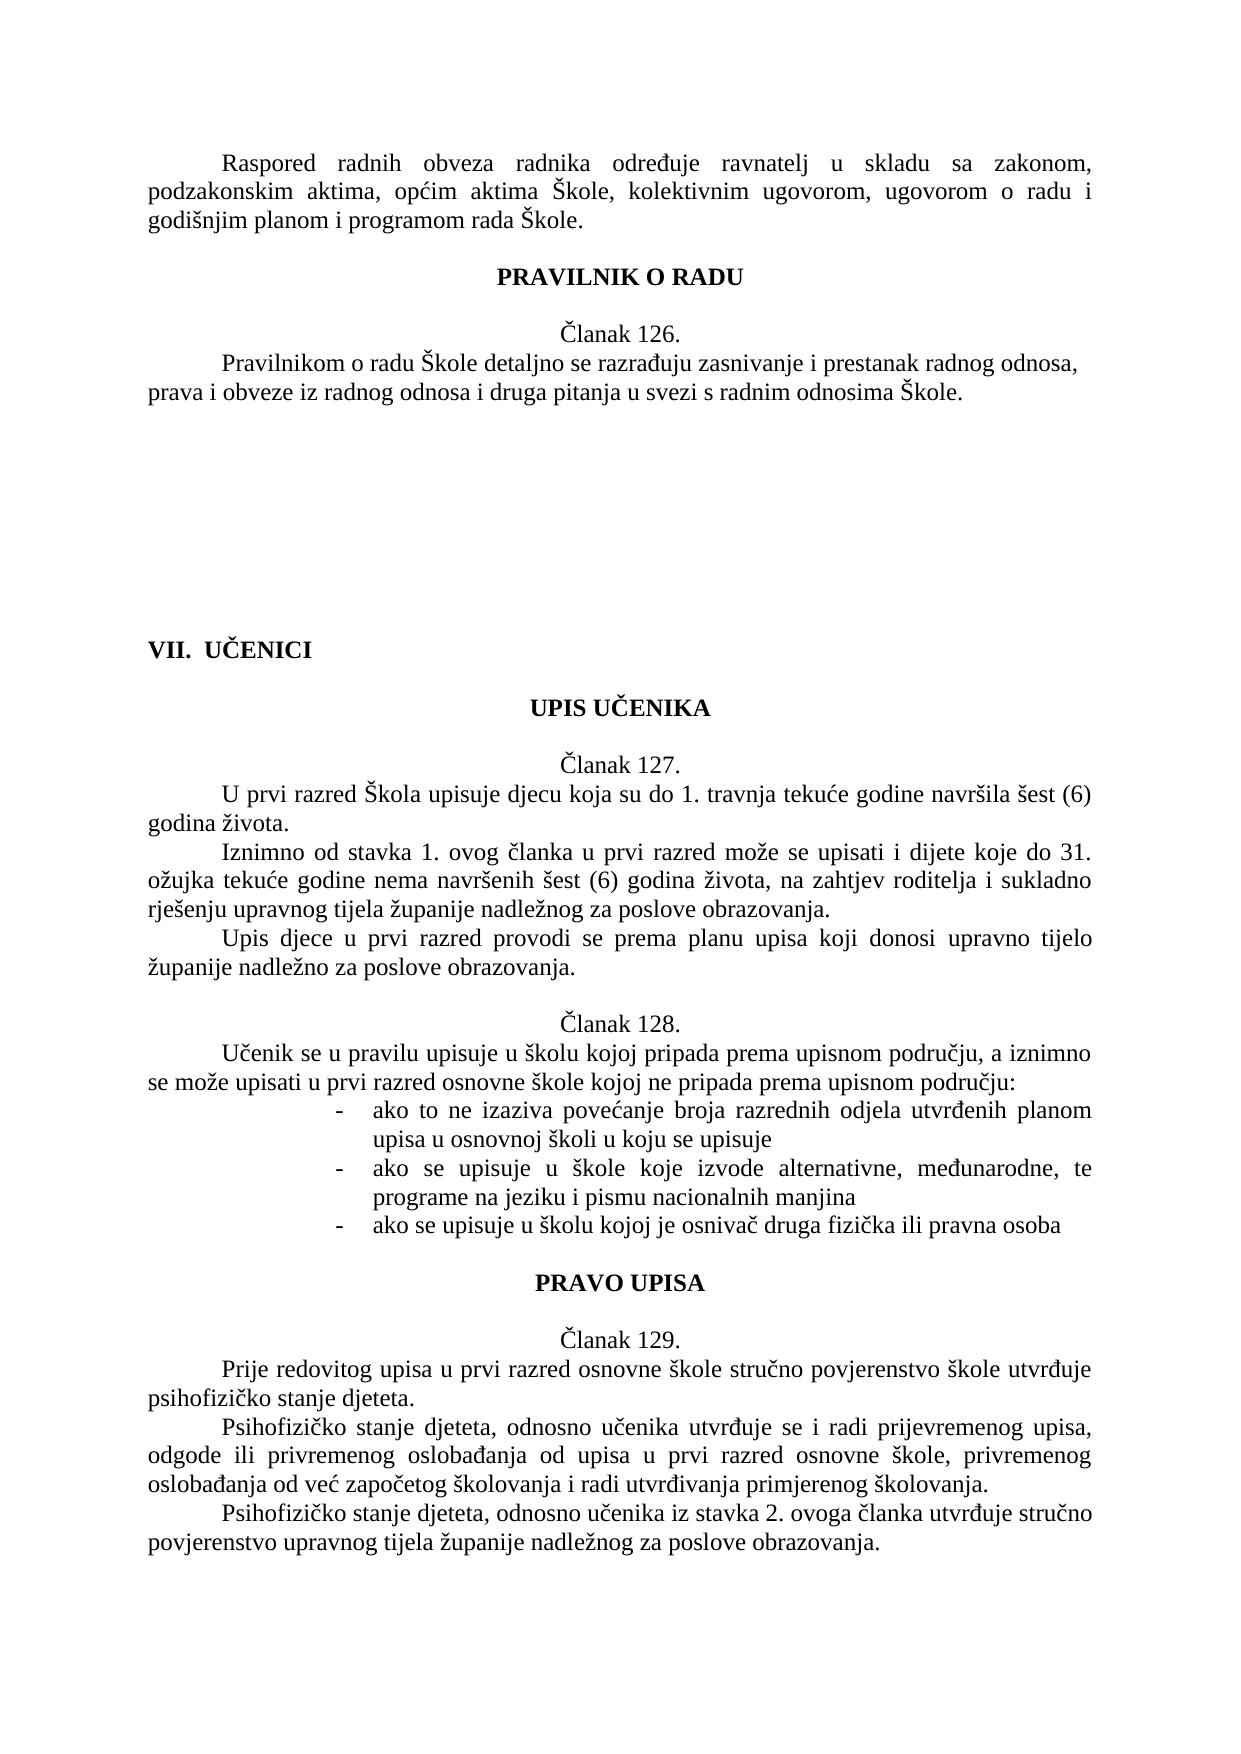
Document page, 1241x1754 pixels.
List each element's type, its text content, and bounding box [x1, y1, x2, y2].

list ako se upisuje u škole koje izvode alternativne, međunarodne, te programe na jeziku i pismu nacionalnih manjina [335, 1153, 1093, 1211]
text Psihofizičko stanje djeteta, odnosno učenika utvrđuje se i radi prijevremenog upisa, odgode ili privremenog oslobađanja od upisa u prvi razred osnovne škole, privremenog oslobađanja od već započetog školovanja i radi utvrđivanja primjerenog školovanja. [148, 1412, 1093, 1498]
text Raspored radnih obveza radnika određuje ravnatelj u skladu sa zakonom, podzakonskim aktima, općim aktima Škole, kolektivnim ugovorom, ugovorom o radu i godišnjim planom i programom rada Škole. [148, 148, 1093, 234]
text PRAVILNIK O RADU [148, 262, 1093, 291]
text Prije redovitog upisa u prvi razred osnovne škole stručno povjerenstvo škole utvrđuje psihofizičko stanje djeteta. [148, 1354, 1093, 1412]
text U prvi razred Škola upisuje djecu koja su do 1. travnja tekuće godine navršila šest (6) godina života. [148, 779, 1093, 837]
text Članak 127. [148, 751, 1093, 779]
text Članak 129. [148, 1326, 1093, 1354]
text PRAVO UPISA [148, 1268, 1093, 1297]
text Iznimno od stavka 1. ovog članka u prvi razred može se upisati i dijete koje do 31. ožujka tekuće godine nema navršenih šest (6) godina života, na zahtjev roditelja i sukladno rješenju upravnog tijela županije nadležnog za poslove obrazovanja. [148, 837, 1093, 923]
text Članak 126. [148, 319, 1093, 348]
text Psihofizičko stanje djeteta, odnosno učenika iz stavka 2. ovoga članka utvrđuje stručno povjerenstvo upravnog tijela županije nadležnog za poslove obrazovanja. [148, 1498, 1093, 1556]
text Članak 128. [148, 1009, 1093, 1038]
text VII. UČENICI [148, 636, 1093, 664]
text Učenik se u pravilu upisuje u školu kojoj pripada prema upisnom području, a iznimno se može upisati u prvi razred osnovne škole kojoj ne pripada prema upisnom području: [148, 1038, 1093, 1096]
list ako to ne izaziva povećanje broja razrednih odjela utvrđenih planom upisa u osnovnoj školi u koju se upisuje [335, 1096, 1093, 1153]
list ako se upisuje u školu kojoj je osnivač druga fizička ili pravna osoba [335, 1211, 1093, 1239]
text Pravilnikom o radu Škole detaljno se razrađuju zasnivanje i prestanak radnog odnosa, prava i obveze iz radnog odnosa i druga pitanja u svezi s radnim odnosima Škole. [148, 348, 1093, 406]
text UPIS UČENIKA [148, 693, 1093, 722]
text Upis djece u prvi razred provodi se prema planu upisa koji donosi upravno tijelo županije nadležno za poslove obrazovanja. [148, 923, 1093, 981]
